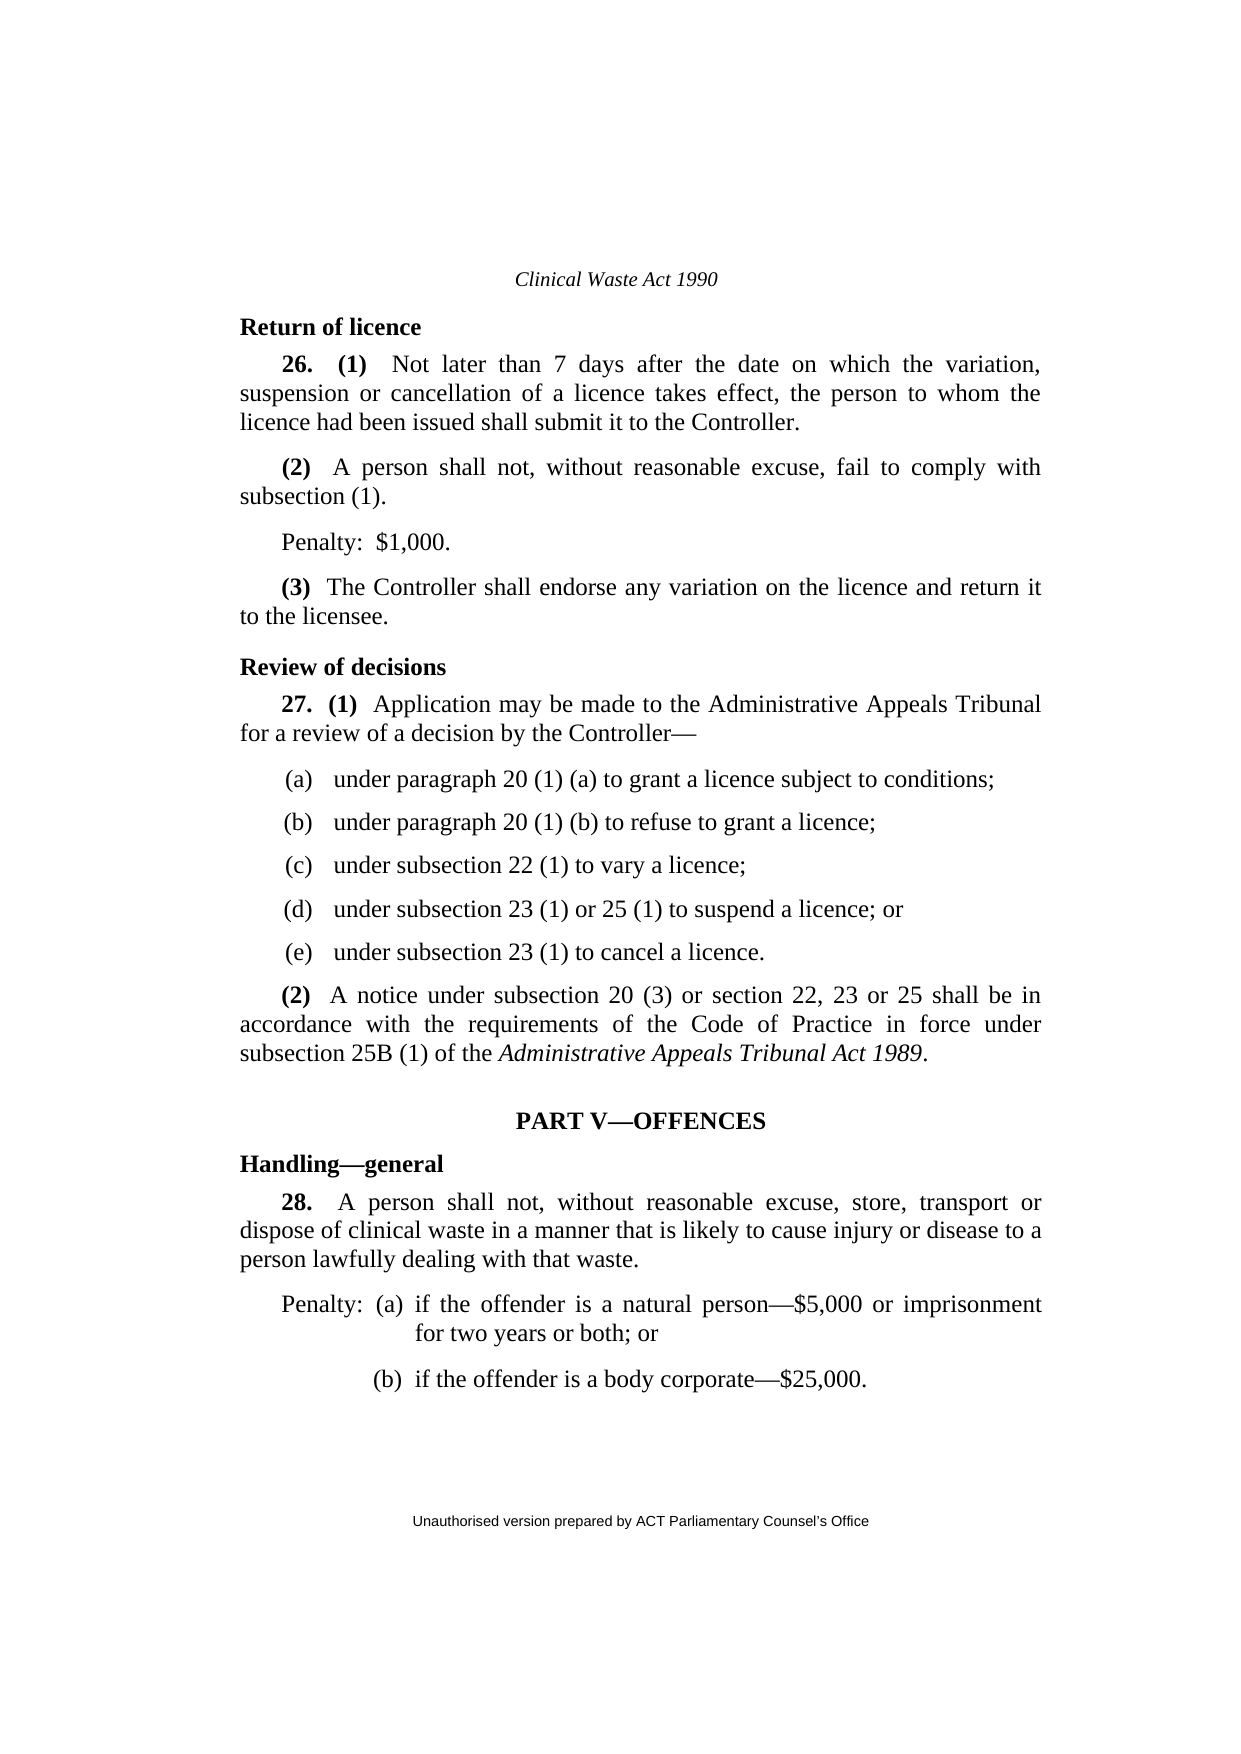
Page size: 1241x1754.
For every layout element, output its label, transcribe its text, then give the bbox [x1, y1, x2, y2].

text (d) under subsection 23 (1) or 25 (1) to suspend a licence; or [239, 894, 1042, 922]
text (b) under paragraph 20 (1) (b) to refuse to grant a licence; [239, 807, 1042, 836]
text (3) The Controller shall endorse any variation on the licence and return it to the licensee. [239, 572, 1042, 629]
text 26. (1) Not later than 7 days after the date on which the variation, suspension or cancellation of a licence takes effect, the person to whom the licence had been issued shall submit it to the Controller. [239, 349, 1042, 436]
subtitle Part V—Offences [239, 1106, 1042, 1135]
text (b) if the offender is a body corporate—$25,000. [281, 1364, 1042, 1392]
subtitle Review of decisions [239, 652, 1042, 681]
subtitle Return of licence [239, 312, 1042, 341]
text (c) under subsection 22 (1) to vary a licence; [239, 850, 1042, 879]
text (e) under subsection 23 (1) to cancel a licence. [239, 937, 1042, 966]
text Penalty: (a) if the offender is a natural person—$5,000 or imprisonment for two years or both; or [281, 1289, 1042, 1347]
text 27. (1) Application may be made to the Administrative Appeals Tribunal for a review of a decision by the Controller— [239, 689, 1042, 747]
text (a) under paragraph 20 (1) (a) to grant a licence subject to conditions; [239, 764, 1042, 792]
text Penalty: $1,000. [239, 527, 1042, 555]
text (2) A notice under subsection 20 (3) or section 22, 23 or 25 shall be in accordance with the requirements of the Code of Practice in force under subsection 25B (1) of the Administrative Appeals Tribunal Act 1989. [239, 980, 1042, 1067]
text (2) A person shall not, without reasonable excuse, fail to comply with subsection (1). [239, 452, 1042, 510]
text 28. A person shall not, without reasonable excuse, store, transport or dispose of clinical waste in a manner that is likely to cause injury or disease to a person lawfully dealing with that waste. [239, 1187, 1042, 1273]
subtitle Handling—general [239, 1149, 1042, 1178]
